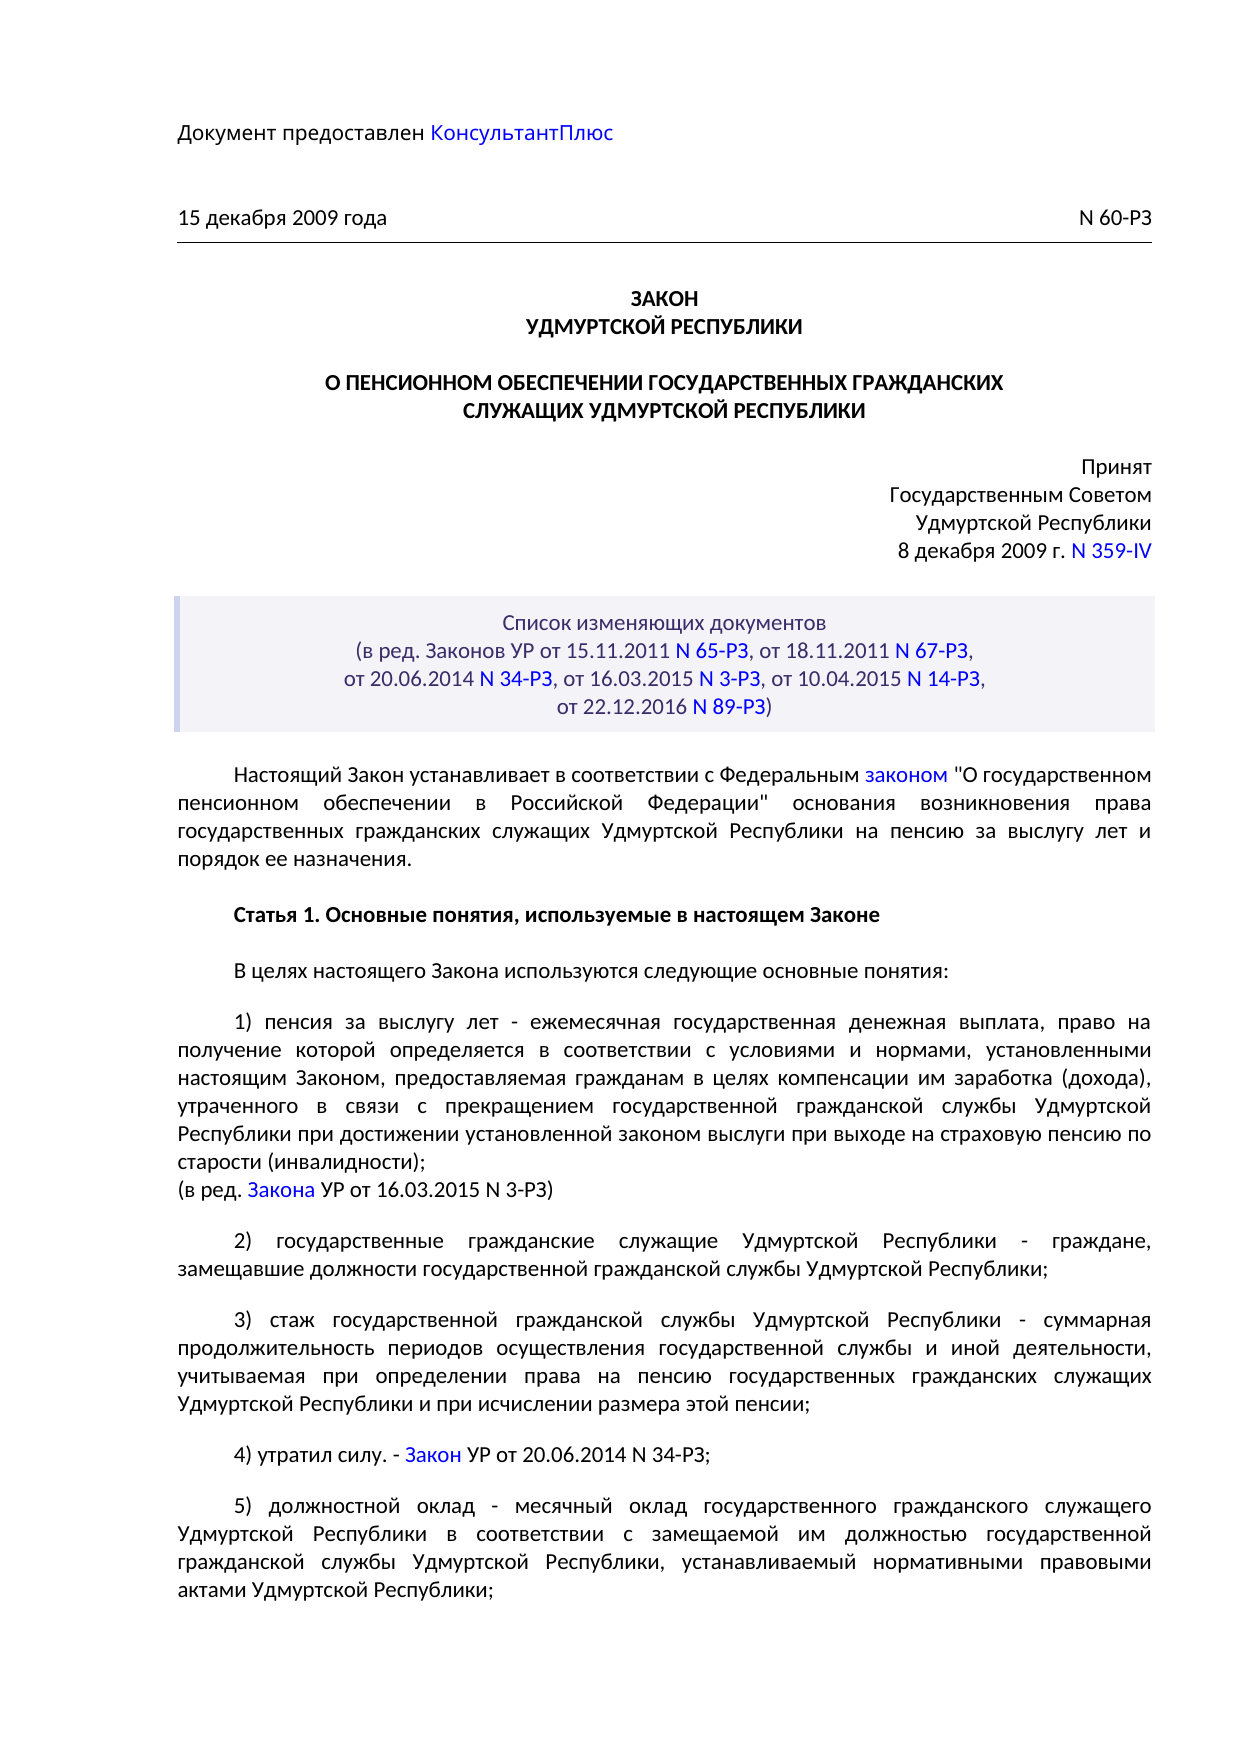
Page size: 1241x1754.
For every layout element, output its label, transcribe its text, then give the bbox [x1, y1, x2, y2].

table_header N 60-РЗ [664, 203, 1152, 231]
table_header Список изменяющих документов (в ред. Законов УР от 15.11.2011 N 65-РЗ, от 18.11.2011 N 67-РЗ, от 20.06.2014 N 34-РЗ, от 16.03.2015 N 3-РЗ, от 10.04.2015 N 14-РЗ, от 22.12.2016 N 89-РЗ) [180, 596, 1149, 732]
text 3) стаж государственной гражданской службы Удмуртской Республики - суммарная продолжительность периодов осуществления государственной службы и иной деятельности, учитываемая при определении права на пенсию государственных гражданских служащих Удмуртской Республики и при исчислении размера этой пенсии; [177, 1305, 1152, 1417]
text 2) государственные гражданские служащие Удмуртской Республики - граждане, замещавшие должности государственной гражданской службы Удмуртской Республики; [177, 1226, 1152, 1282]
title УДМУРТСКОЙ РЕСПУБЛИКИ [177, 312, 1152, 340]
text Принят [177, 452, 1152, 480]
text 4) утратил силу. - Закон УР от 20.06.2014 N 34-РЗ; [177, 1440, 1152, 1468]
text 8 декабря 2009 г. N 359-IV [177, 536, 1152, 564]
text Настоящий Закон устанавливает в соответствии с Федеральным законом "О государственном пенсионном обеспечении в Российской Федерации" основания возникновения права государственных гражданских служащих Удмуртской Республики на пенсию за выслугу лет и порядок ее назначения. [177, 760, 1152, 872]
title Документ предоставлен КонсультантПлюс [177, 118, 1152, 175]
title ЗАКОН [177, 284, 1152, 312]
table_header 15 декабря 2009 года [177, 203, 664, 231]
title СЛУЖАЩИХ УДМУРТСКОЙ РЕСПУБЛИКИ [177, 396, 1152, 424]
text Государственным Советом [177, 480, 1152, 508]
text 1) пенсия за выслугу лет - ежемесячная государственная денежная выплата, право на получение которой определяется в соответствии с условиями и нормами, установленными настоящим Законом, предоставляемая гражданам в целях компенсации им заработка (дохода), утраченного в связи с прекращением государственной гражданской службы Удмуртской Республики при достижении установленной законом выслуги при выходе на страховую пенсию по старости (инвалидности); [177, 1007, 1152, 1175]
text В целях настоящего Закона используются следующие основные понятия: [177, 956, 1152, 984]
title О ПЕНСИОННОМ ОБЕСПЕЧЕНИИ ГОСУДАРСТВЕННЫХ ГРАЖДАНСКИХ [177, 368, 1152, 396]
text 5) должностной оклад - месячный оклад государственного гражданского служащего Удмуртской Республики в соответствии с замещаемой им должностью государственной гражданской службы Удмуртской Республики, устанавливаемый нормативными правовыми актами Удмуртской Республики; [177, 1491, 1152, 1603]
title Статья 1. Основные понятия, используемые в настоящем Законе [177, 900, 1152, 928]
text Удмуртской Республики [177, 508, 1152, 536]
text (в ред. Закона УР от 16.03.2015 N 3-РЗ) [177, 1175, 1152, 1203]
